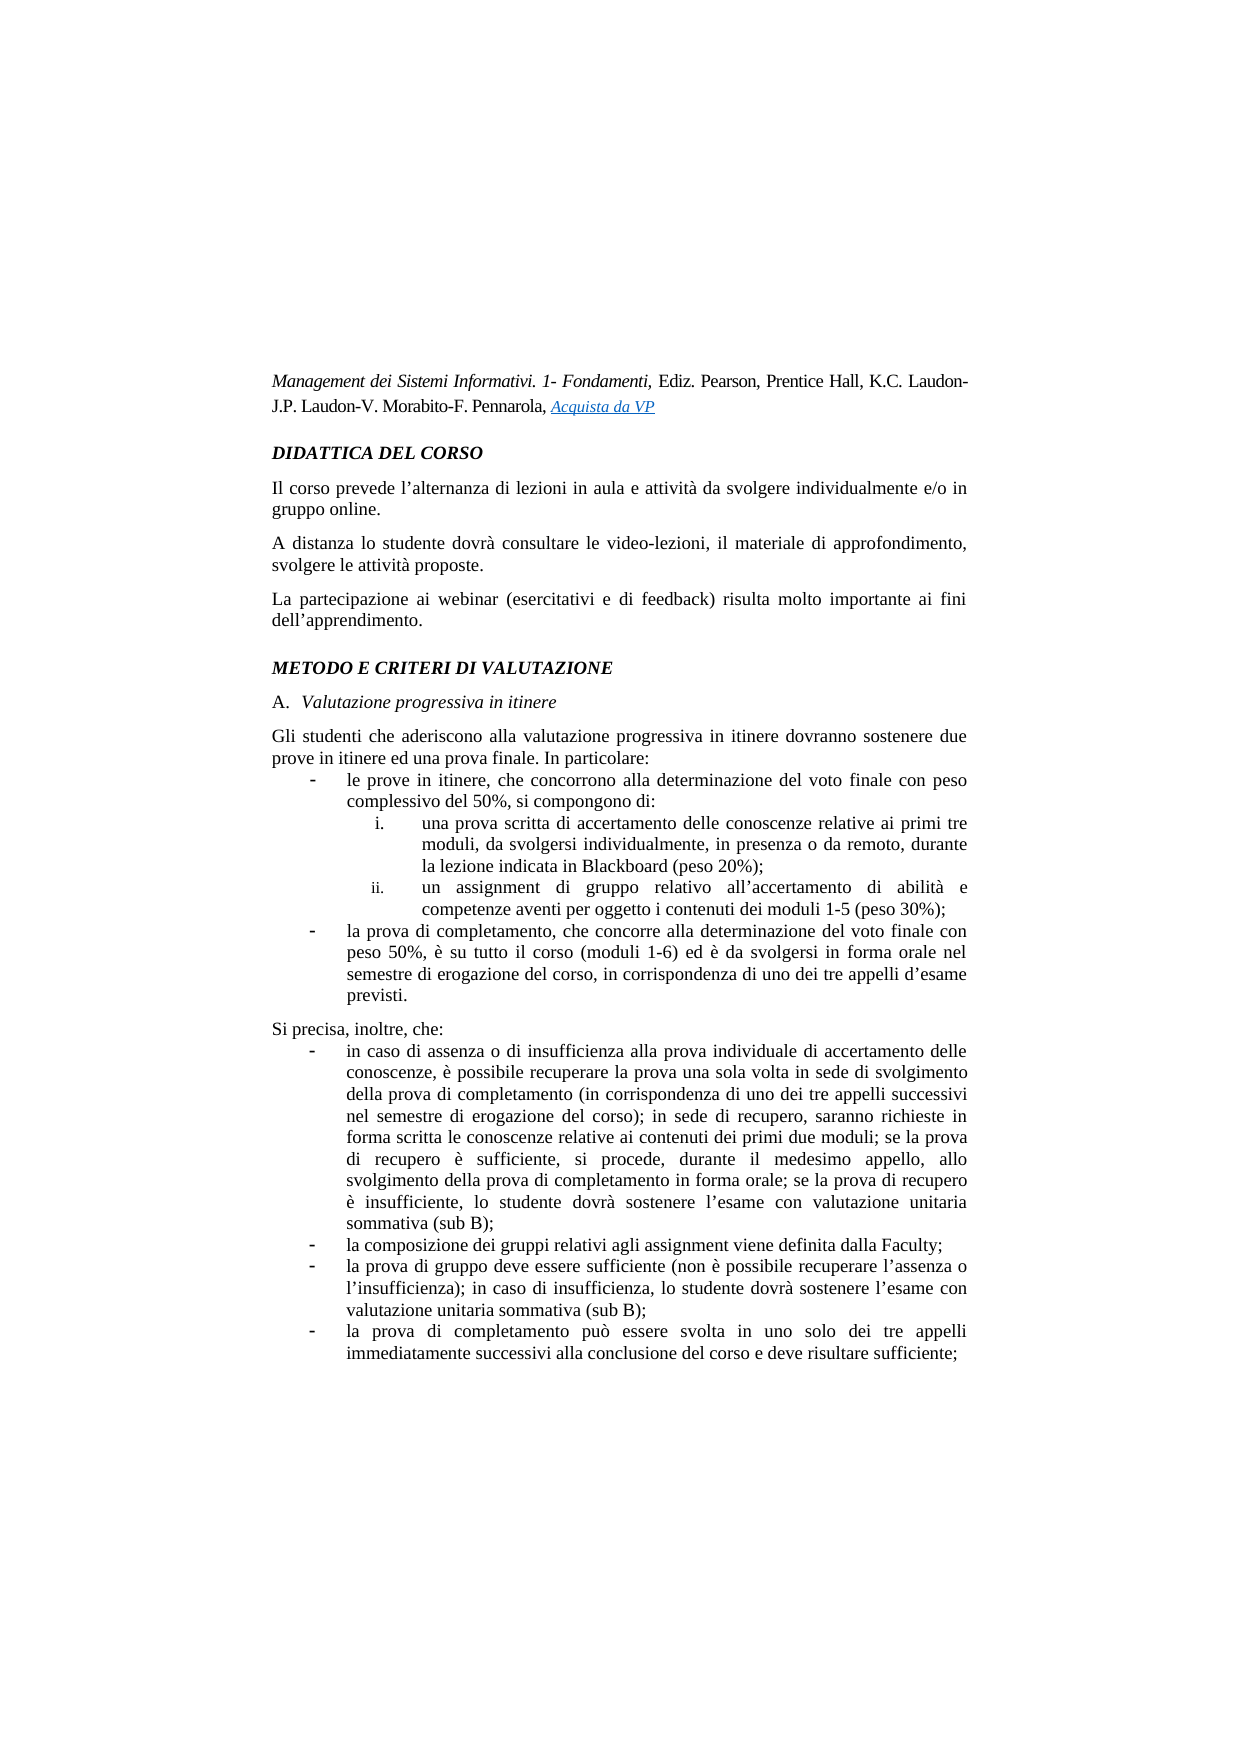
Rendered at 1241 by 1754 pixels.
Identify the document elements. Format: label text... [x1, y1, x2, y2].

list in caso di assenza o di insufficienza alla prova individuale di accertamento delle conoscenze, è possibile recuperare la prova una sola volta in sede di svolgimento della prova di completamento (in corrispondenza di uno dei tre appelli successivi nel semestre di erogazione del corso); in sede di recupero, saranno richieste in forma scritta le conoscenze relative ai contenuti dei primi due moduli; se la prova di recupero è sufficiente, si procede, durante il medesimo appello, allo svolgimento della prova di completamento in forma orale; se la prova di recupero è insufficiente, lo studente dovrà sostenere l’esame con valutazione unitaria sommativa (sub B); [309, 1040, 968, 1234]
list la prova di completamento può essere svolta in uno solo dei tre appelli immediatamente successivi alla conclusione del corso e deve risultare sufficiente; [309, 1320, 968, 1363]
text Management dei Sistemi Informativi. 1- Fondamenti, Ediz. Pearson, Prentice Hall, K.C. Laudon-J.P. Laudon-V. Morabito-F. Pennarola, Acquista da VP [272, 366, 968, 416]
text METODO E CRITERI DI VALUTAZIONE [272, 656, 968, 679]
list una prova scritta di accertamento delle conoscenze relative ai primi tre moduli, da svolgersi individualmente, in presenza o da remoto, durante la lezione indicata in Blackboard (peso 20%); [384, 812, 968, 876]
list le prove in itinere, che concorrono alla determinazione del voto finale con peso complessivo del 50%, si compongono di: [309, 768, 968, 812]
text A. Valutazione progressiva in itinere [272, 691, 968, 713]
list la prova di gruppo deve essere sufficiente (non è possibile recuperare l’assenza o l’insufficienza); in caso di insufficienza, lo studente dovrà sostenere l’esame con valutazione unitaria sommativa (sub B); [309, 1255, 968, 1320]
text Il corso prevede l’alternanza di lezioni in aula e attività da svolgere individualmente e/o in gruppo online. [272, 477, 968, 520]
list un assignment di gruppo relativo all’accertamento di abilità e competenze aventi per oggetto i contenuti dei moduli 1-5 (peso 30%); [384, 876, 968, 919]
list la composizione dei gruppi relativi agli assignment viene definita dalla Faculty; [309, 1234, 968, 1255]
text DIDATTICA DEL CORSO [272, 441, 968, 464]
text A distanza lo studente dovrà consultare le video-lezioni, il materiale di approfondimento, svolgere le attività proposte. [272, 532, 968, 575]
list la prova di completamento, che concorre alla determinazione del voto finale con peso 50%, è su tutto il corso (moduli 1-6) ed è da svolgersi in forma orale nel semestre di erogazione del corso, in corrispondenza di uno dei tre appelli d’esame previsti. [309, 919, 968, 1006]
text Si precisa, inoltre, che: [272, 1018, 968, 1040]
text Gli studenti che aderiscono alla valutazione progressiva in itinere dovranno sostenere due prove in itinere ed una prova finale. In particolare: [272, 725, 968, 768]
text La partecipazione ai webinar (esercitativi e di feedback) risulta molto importante ai fini dell’apprendimento. [272, 588, 968, 631]
